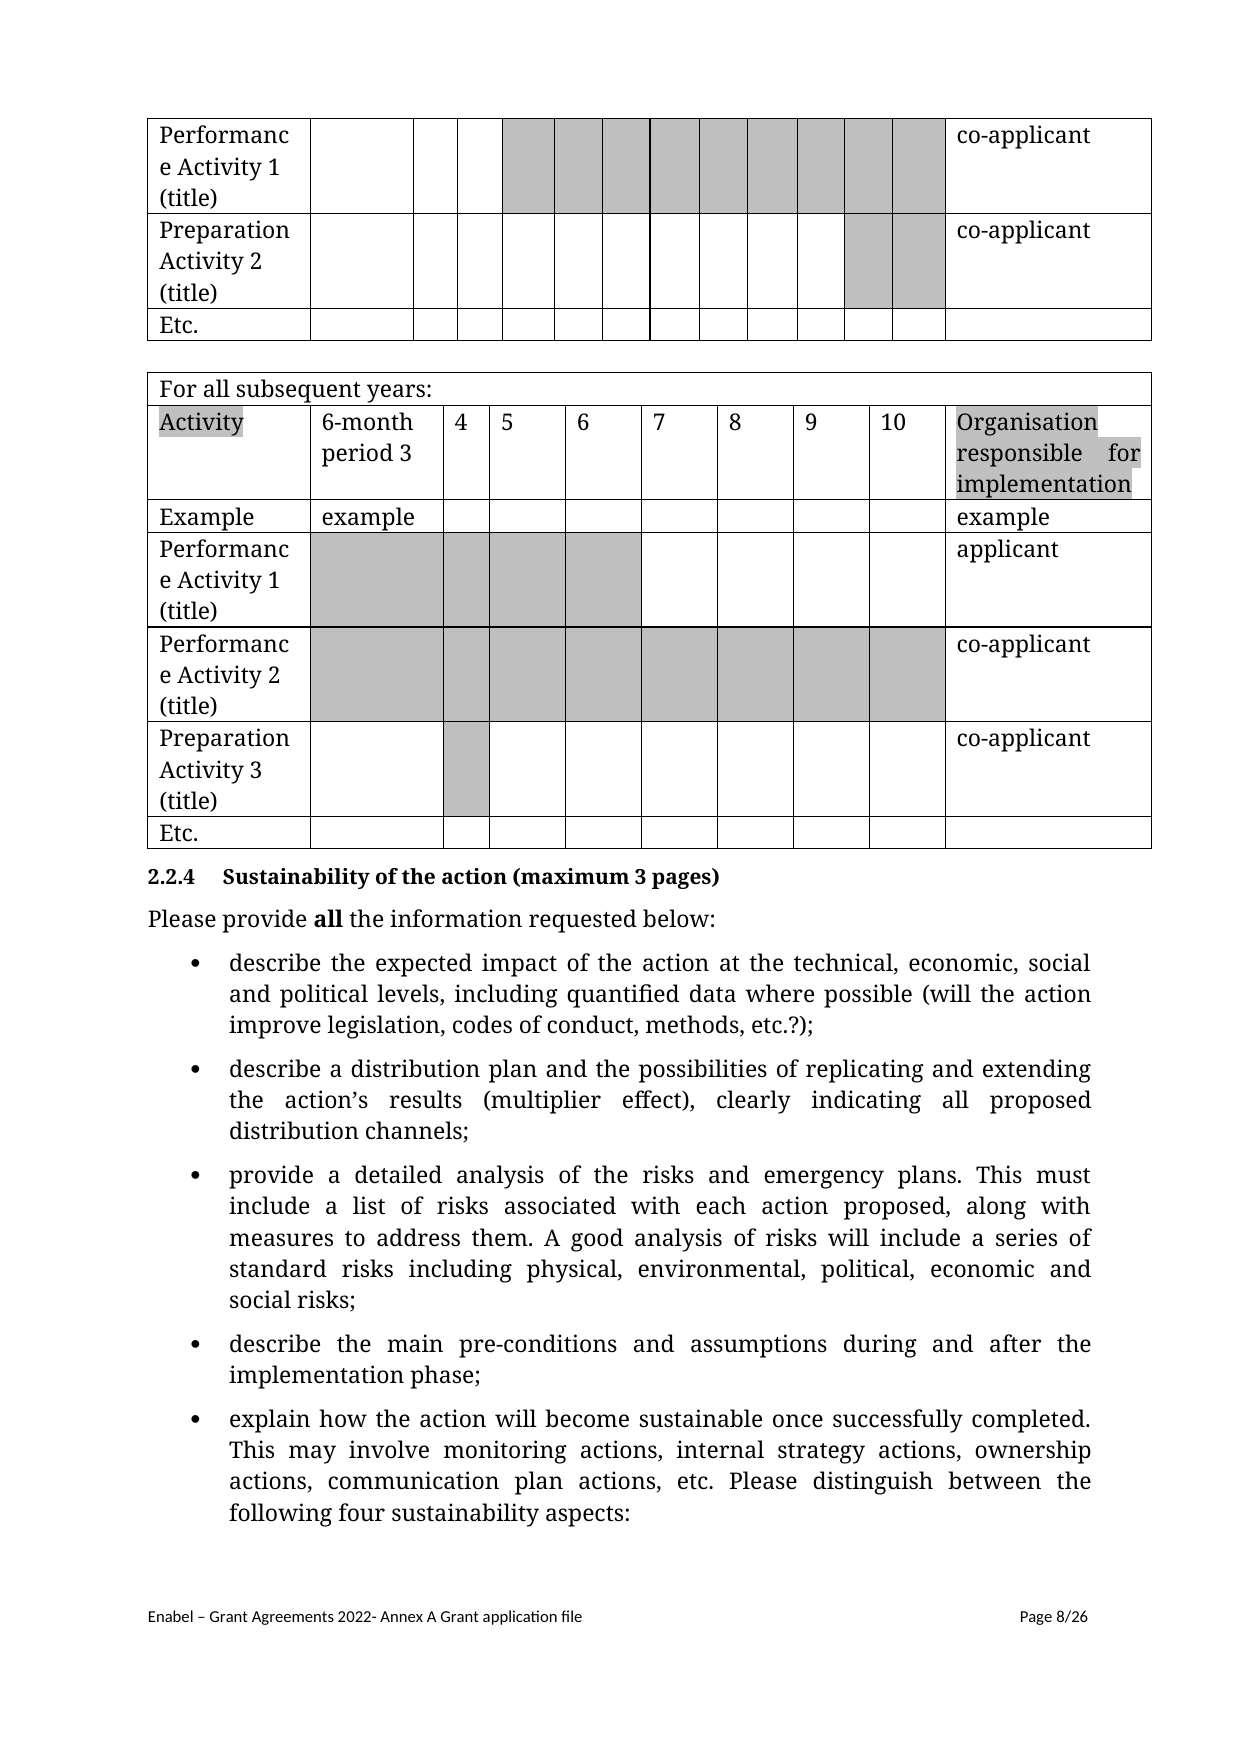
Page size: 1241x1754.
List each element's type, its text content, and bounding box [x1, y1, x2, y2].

table_cell [718, 722, 793, 816]
table_cell [444, 817, 489, 848]
table_cell co-applicant [946, 214, 1151, 308]
table_cell [414, 119, 457, 213]
table_cell [794, 628, 869, 721]
table_cell [748, 309, 797, 340]
table_cell [603, 119, 649, 213]
subtitle Sustainability of the action (maximum 3 pages) [148, 862, 1092, 890]
table_cell [718, 817, 793, 848]
table_cell [566, 722, 641, 816]
table_cell [845, 214, 892, 308]
table_cell [651, 119, 699, 213]
table_header For all subsequent years: [148, 373, 1151, 404]
table_cell [845, 119, 892, 213]
table_cell [503, 214, 554, 308]
table_cell [651, 309, 699, 340]
table_cell co-applicant [946, 722, 1151, 816]
table_cell Etc. [148, 309, 310, 340]
table_cell [794, 722, 869, 816]
table_cell [555, 119, 602, 213]
table_cell Performance Activity 2 (title) [148, 628, 310, 721]
table_cell Preparation Activity 3 (title) [148, 722, 310, 816]
table_cell [798, 214, 844, 308]
table_cell [414, 309, 457, 340]
table_cell [444, 628, 489, 721]
table_cell [794, 500, 869, 532]
table_cell [555, 214, 602, 308]
table_cell [444, 533, 489, 626]
table_cell [718, 500, 793, 532]
table_cell [700, 119, 747, 213]
table_cell 6 [566, 406, 641, 499]
table_cell [748, 119, 797, 213]
table_cell [893, 309, 945, 340]
table_cell 7 [642, 406, 717, 499]
table_cell [893, 119, 945, 213]
table_cell [870, 500, 945, 532]
list describe the main pre-conditions and assumptions during and after the implementation phase; [191, 1328, 1092, 1390]
table_cell [444, 500, 489, 532]
table_cell [642, 533, 717, 626]
table_cell [794, 533, 869, 626]
table_cell Organisation responsible for implementation [1098, 406, 1151, 499]
table_cell [870, 628, 945, 721]
table_cell 4 [444, 406, 489, 499]
table_cell [718, 628, 793, 721]
table_cell [503, 309, 554, 340]
table_cell [845, 309, 892, 340]
table_cell [651, 214, 699, 308]
table_cell [566, 817, 641, 848]
table_cell [718, 533, 793, 626]
table_cell [444, 722, 489, 816]
table_cell [311, 309, 413, 340]
table_cell 6-month period 3 [311, 406, 443, 499]
table_cell [798, 309, 844, 340]
table_cell [311, 817, 443, 848]
table_cell applicant [946, 533, 1151, 626]
table_cell [458, 214, 502, 308]
table_cell [794, 817, 869, 848]
table_cell Performance Activity 1 (title) [148, 533, 310, 626]
table_cell [603, 309, 649, 340]
table_cell [566, 500, 641, 532]
table_cell co-applicant [946, 628, 1151, 721]
table_cell Activity [148, 406, 310, 499]
table_cell [566, 533, 641, 626]
table_cell example [946, 500, 1151, 532]
list describe the expected impact of the action at the technical, economic, social and political levels, including quantified data where possible (will the action improve legislation, codes of conduct, methods, etc.?); [191, 947, 1092, 1040]
table_cell [555, 309, 602, 340]
table_cell [414, 214, 457, 308]
list explain how the action will become sustainable once successfully completed. This may involve monitoring actions, internal strategy actions, ownership actions, communication plan actions, etc. Please distinguish between the following four sustainability aspects: [191, 1403, 1092, 1528]
table_cell [946, 309, 1151, 340]
table_cell [893, 214, 945, 308]
table_cell [642, 722, 717, 816]
list describe a distribution plan and the possibilities of replicating and extending the action’s results (multiplier effect), clearly indicating all proposed distribution channels; [191, 1053, 1092, 1147]
table_cell [311, 533, 443, 626]
table_cell [642, 628, 717, 721]
table_cell [870, 533, 945, 626]
table_cell Preparation Activity 2 (title) [148, 214, 310, 308]
table_cell [946, 817, 1151, 848]
table_cell [566, 628, 641, 721]
table_cell Performance Activity 1 (title) [148, 119, 310, 213]
table_cell [870, 722, 945, 816]
table_cell [458, 309, 502, 340]
table_cell [700, 214, 747, 308]
table_cell [642, 817, 717, 848]
table_cell [311, 119, 413, 213]
table_cell [311, 722, 443, 816]
table_cell [490, 817, 565, 848]
table_cell 8 [718, 406, 793, 499]
table_cell [748, 214, 797, 308]
table_cell co-applicant [946, 119, 1151, 213]
table_cell [490, 500, 565, 532]
table_cell 9 [794, 406, 869, 499]
table_cell [311, 628, 443, 721]
table_cell [311, 214, 413, 308]
table_cell [458, 119, 502, 213]
table_cell [503, 119, 554, 213]
table_cell [798, 119, 844, 213]
table_cell [603, 214, 649, 308]
text Please provide all the information requested below: [148, 903, 1092, 934]
table_cell [642, 500, 717, 532]
table_cell Example [148, 500, 310, 532]
table_cell [700, 309, 747, 340]
table_cell [490, 722, 565, 816]
table_cell 10 [870, 406, 945, 499]
table_cell [870, 817, 945, 848]
table_cell example [311, 500, 443, 532]
list provide a detailed analysis of the risks and emergency plans. This must include a list of risks associated with each action proposed, along with measures to address them. A good analysis of risks will include a series of standard risks including physical, environmental, political, economic and social risks; [191, 1159, 1092, 1315]
table_cell Etc. [148, 817, 310, 848]
table_cell [490, 628, 565, 721]
table_cell [490, 533, 565, 626]
table_cell 5 [490, 406, 565, 499]
